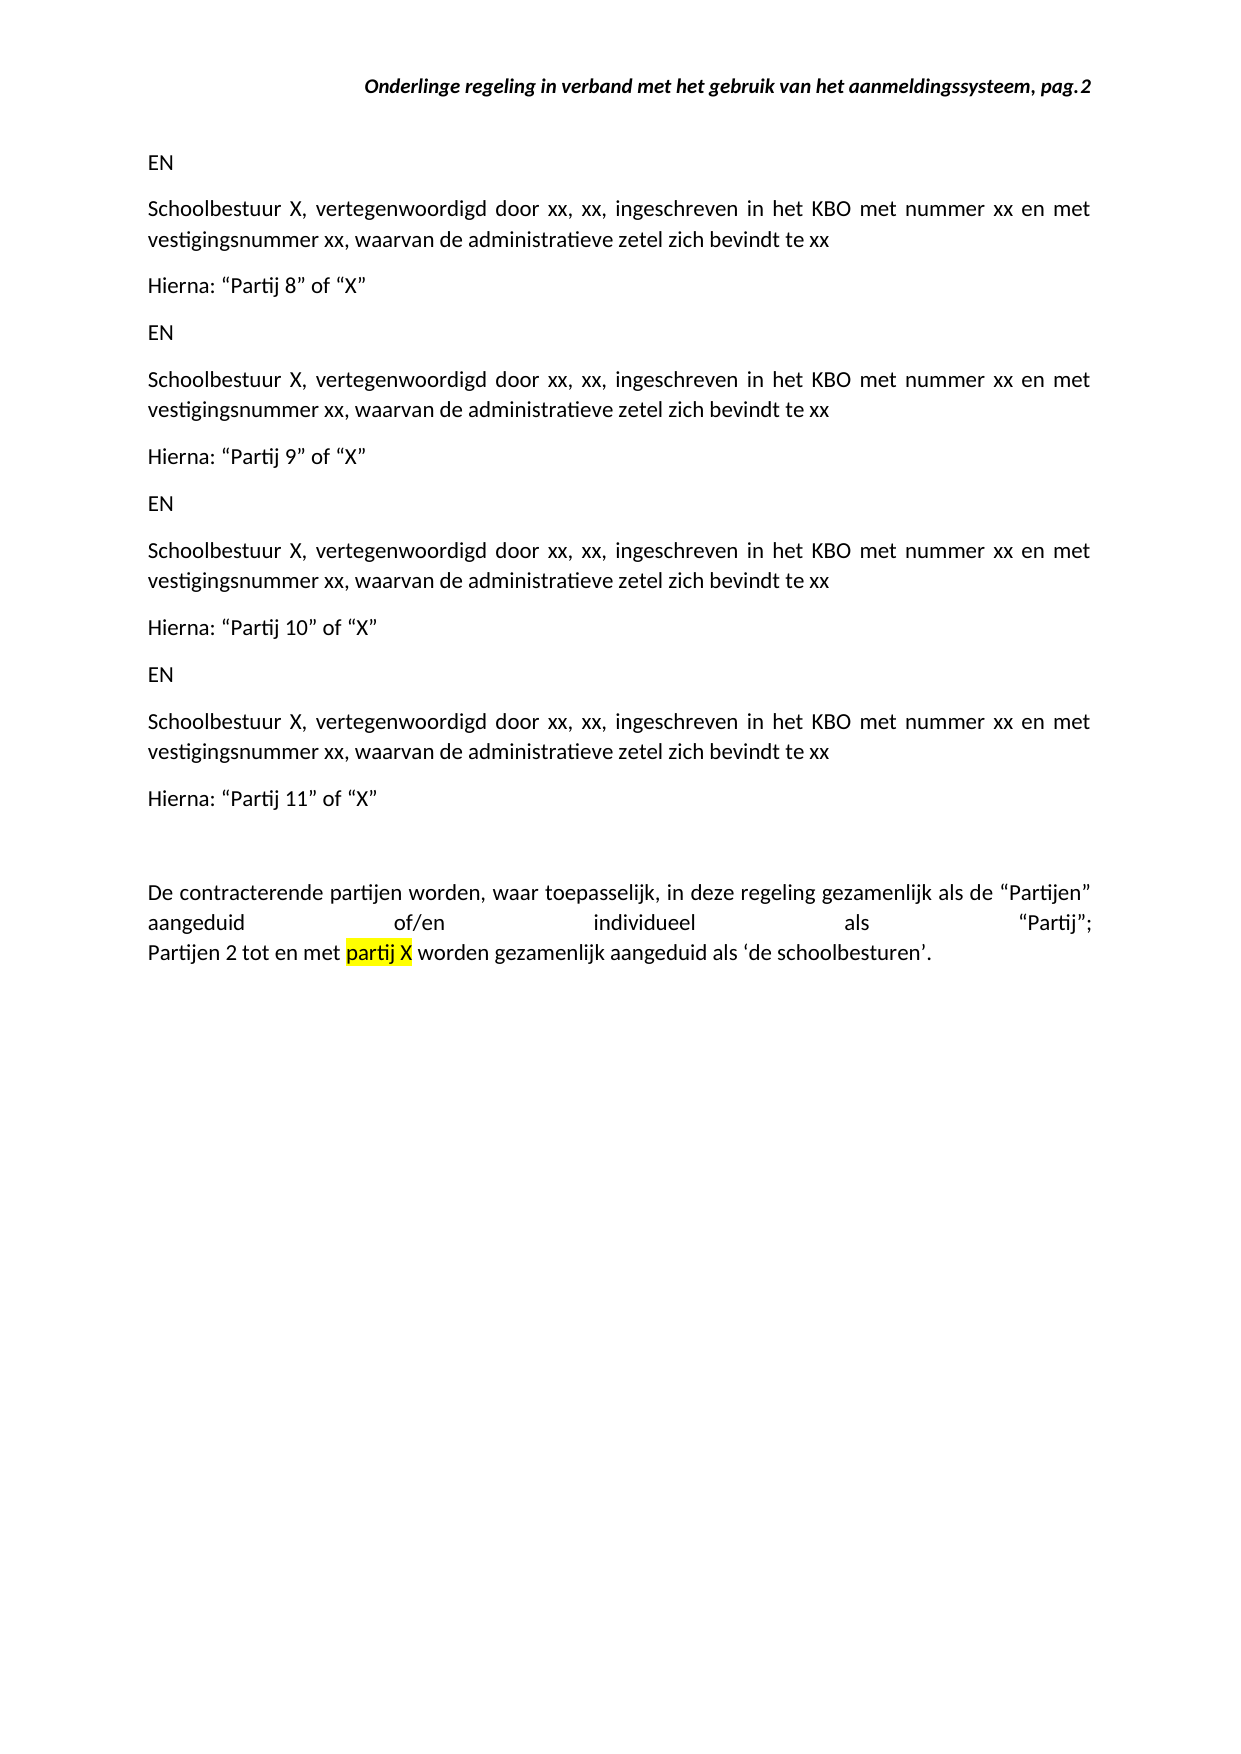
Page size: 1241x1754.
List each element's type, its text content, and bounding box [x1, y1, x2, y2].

text EN [148, 489, 1093, 517]
text EN [148, 318, 1093, 346]
text EN [148, 148, 1093, 176]
text De contracterende partijen worden, waar toepasselijk, in deze regeling gezamenlijk als de “Partijen” aangeduid of/en individueel als “Partij”; Partijen 2 tot en met partij X worden gezamenlijk aangeduid als ‘de schoolbesturen’. [148, 878, 1093, 966]
text Hierna: “Partij 9” of “X” [148, 442, 1093, 470]
text Hierna: “Partij 10” of “X” [148, 613, 1093, 641]
text EN [148, 660, 1093, 688]
text Hierna: “Partij 11” of “X” [148, 784, 1093, 812]
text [148, 194, 1093, 253]
text Hierna: “Partij 8” of “X” [148, 272, 1093, 299]
